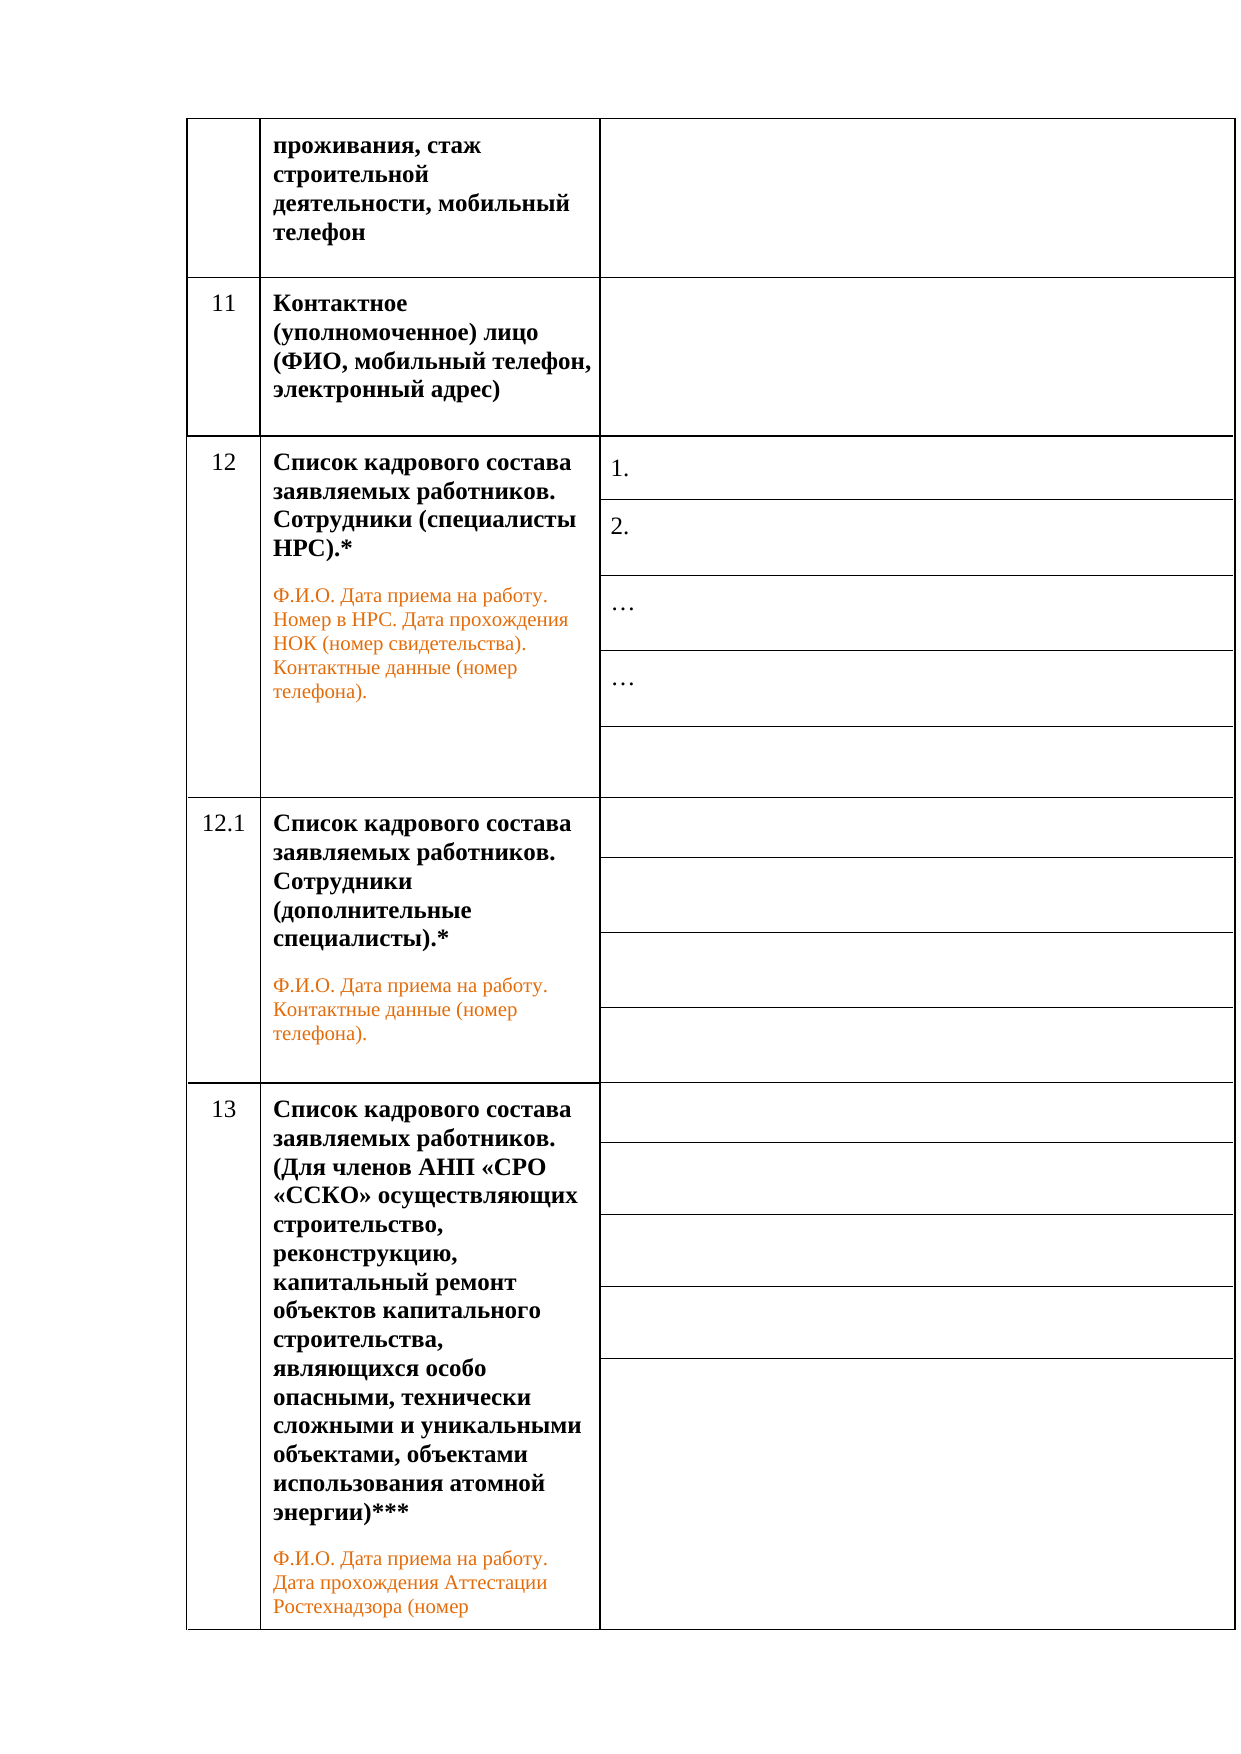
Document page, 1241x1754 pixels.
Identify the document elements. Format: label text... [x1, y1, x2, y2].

table_cell [601, 1214, 1234, 1286]
table_cell 10 [188, 119, 259, 277]
table_cell 1. [601, 435, 1234, 499]
table_cell 13 [187, 1082, 260, 1629]
table_cell [601, 726, 1234, 797]
table_cell Список кадрового состава заявляемых работников. Сотрудники (специалисты НРС).* Ф.И.О. Дата приема на работу. Номер в НРС. Дата прохождения НОК (номер свидетельства). Контактные данные (номер телефона). [261, 437, 599, 797]
table_cell 12.1 [187, 797, 260, 1082]
table_cell 12 [187, 437, 260, 797]
table_cell Список кадрового состава заявляемых работников. (Для членов АНП «СРО «ССКО» осуществляющих строительство, реконструкцию, капитальный ремонт объектов капитального строительства, являющихся особо опасными, технически сложными и уникальными объектами, объектами использования атомной энергии)*** Ф.И.О. Дата приема на работу. Дата прохождения Аттестации Ростехнадзора (номер свидетельства). Контактные данные (номер телефона). [261, 1084, 599, 1629]
table_cell 2. [601, 499, 1234, 574]
table_cell Список кадрового состава заявляемых работников. Сотрудники (дополнительные специалисты).* Ф.И.О. Дата приема на работу. Контактные данные (номер телефона). [261, 798, 599, 1082]
table_cell … [601, 650, 1234, 726]
table_cell … [601, 575, 1234, 650]
table_cell [601, 857, 1234, 932]
table_cell [601, 1082, 1234, 1142]
table_cell [601, 797, 1234, 857]
table_cell [601, 932, 1234, 1007]
table_cell Контактное (уполномоченное) лицо (ФИО, мобильный телефон, электронный адрес) [261, 278, 599, 434]
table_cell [261, 119, 599, 277]
table_cell 11 [188, 278, 259, 434]
table_cell [601, 278, 1234, 434]
table_cell [601, 1358, 1234, 1629]
table_cell [601, 1007, 1234, 1082]
table_cell [601, 1142, 1234, 1214]
table_cell [601, 1286, 1234, 1358]
table_cell [601, 119, 1234, 277]
